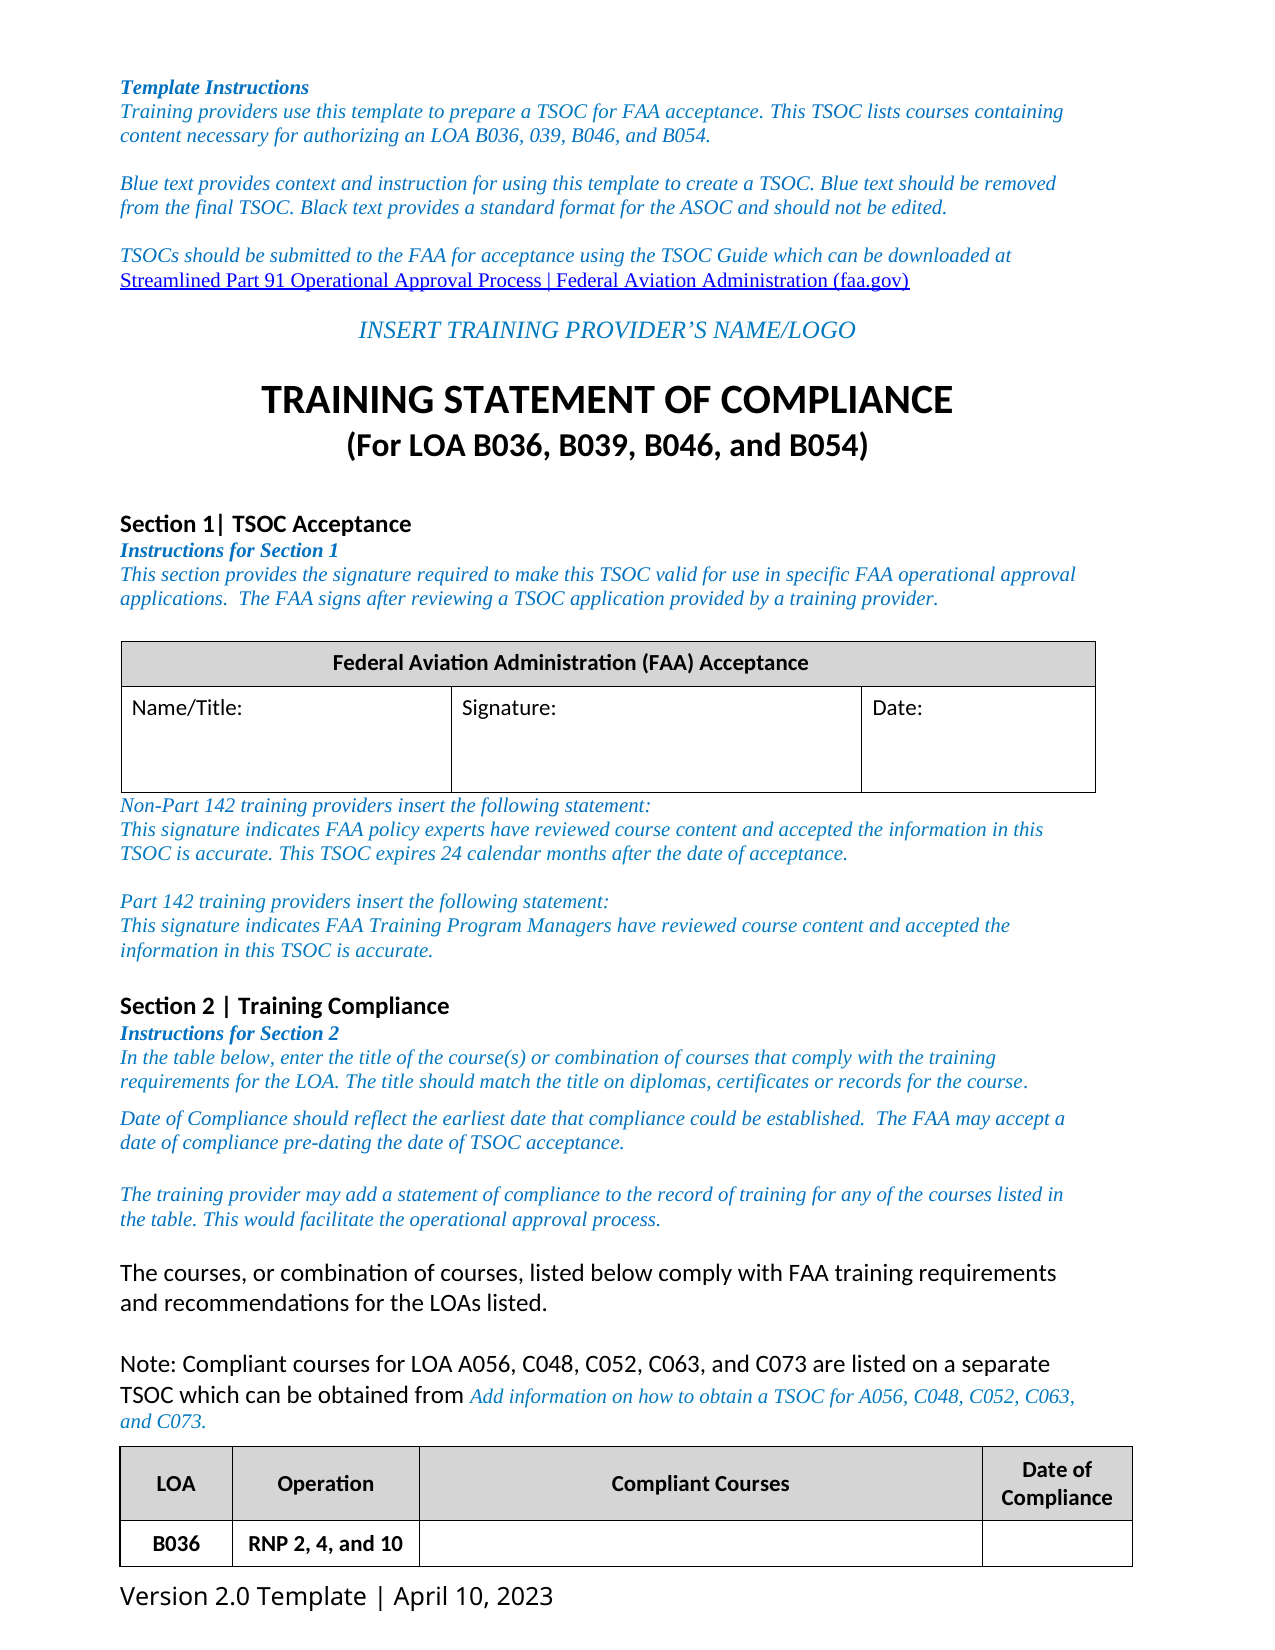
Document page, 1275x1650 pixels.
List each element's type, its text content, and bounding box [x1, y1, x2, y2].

table_cell RNP 2, 4, and 10 [233, 1521, 419, 1566]
text This signature indicates FAA policy experts have reviewed course content and accepted the information in this TSOC is accurate. This TSOC expires 24 calendar months after the date of acceptance. [120, 817, 1095, 865]
text Training providers use this template to prepare a TSOC for FAA acceptance. This TSOC lists courses containing content necessary for authorizing an LOA B036, 039, B046, and B054. [120, 99, 1097, 147]
table_header Federal Aviation Administration (FAA) Acceptance [122, 642, 1095, 686]
table_cell Name/Title: [122, 687, 451, 792]
text In the table below, enter the title of the course(s) or combination of courses that comply with the training requirements for the LOA. The title should match the title on diplomas, certificates or records for the course. [120, 1045, 1097, 1093]
text The training provider may add a statement of compliance to the record of training for any of the courses listed in the table. This would facilitate the operational approval process. [120, 1182, 1097, 1231]
text INSERT TRAINING PROVIDER’S NAME/LOGO [120, 316, 1097, 344]
text TSOCs should be submitted to the FAA for acceptance using the TSOC Guide which can be downloaded at Streamlined Part 91 Operational Approval Process | Federal Aviation Administration (faa.gov) [120, 243, 1097, 292]
table_header Date of Compliance [983, 1447, 1132, 1520]
text This section provides the signature required to make this TSOC valid for use in specific FAA operational approval applications. The FAA signs after reviewing a TSOC application provided by a training provider. [120, 562, 1097, 610]
table_header Operation [233, 1447, 419, 1520]
text Instructions for Section 1 [120, 538, 1097, 562]
text TRAINING STATEMENT OF COMPLIANCE [120, 373, 1095, 424]
table_cell Date: [862, 687, 1095, 792]
text Date of Compliance should reflect the earliest date that compliance could be established. The FAA may accept a date of compliance pre-dating the date of TSOC acceptance. [120, 1106, 1097, 1154]
text Part 142 training providers insert the following statement: [120, 889, 962, 913]
table_header LOA [121, 1447, 232, 1520]
table_cell B036 [121, 1521, 232, 1566]
text Template Instructions [120, 75, 1097, 99]
text Instructions for Section 2 [120, 1021, 1097, 1045]
text This signature indicates FAA Training Program Managers have reviewed course content and accepted the information in this TSOC is accurate. [120, 913, 1095, 962]
table_cell [983, 1521, 1132, 1566]
table_cell [420, 1521, 982, 1566]
text The courses, or combination of courses, listed below comply with FAA training requirements and recommendations for the LOAs listed. [120, 1257, 1097, 1318]
text Non-Part 142 training providers insert the following statement: [120, 793, 962, 817]
text Note: Compliant courses for LOA A056, C048, C052, C063, and C073 are listed on a separate TSOC which can be obtained from Add information on how to obtain a TSOC for A056, C048, C052, C063, and C073. [120, 1348, 1097, 1433]
table_cell Signature: [452, 687, 861, 792]
text Section 1| TSOC Acceptance [120, 508, 1097, 538]
text (For LOA B036, B039, B046, and B054) [120, 424, 1095, 465]
text Section 2 | Training Compliance [120, 990, 1097, 1021]
table_header Compliant Courses [420, 1447, 982, 1520]
text Blue text provides context and instruction for using this template to create a TSOC. Blue text should be removed from the final TSOC. Black text provides a standard format for the ASOC and should not be edited. [120, 171, 1097, 219]
